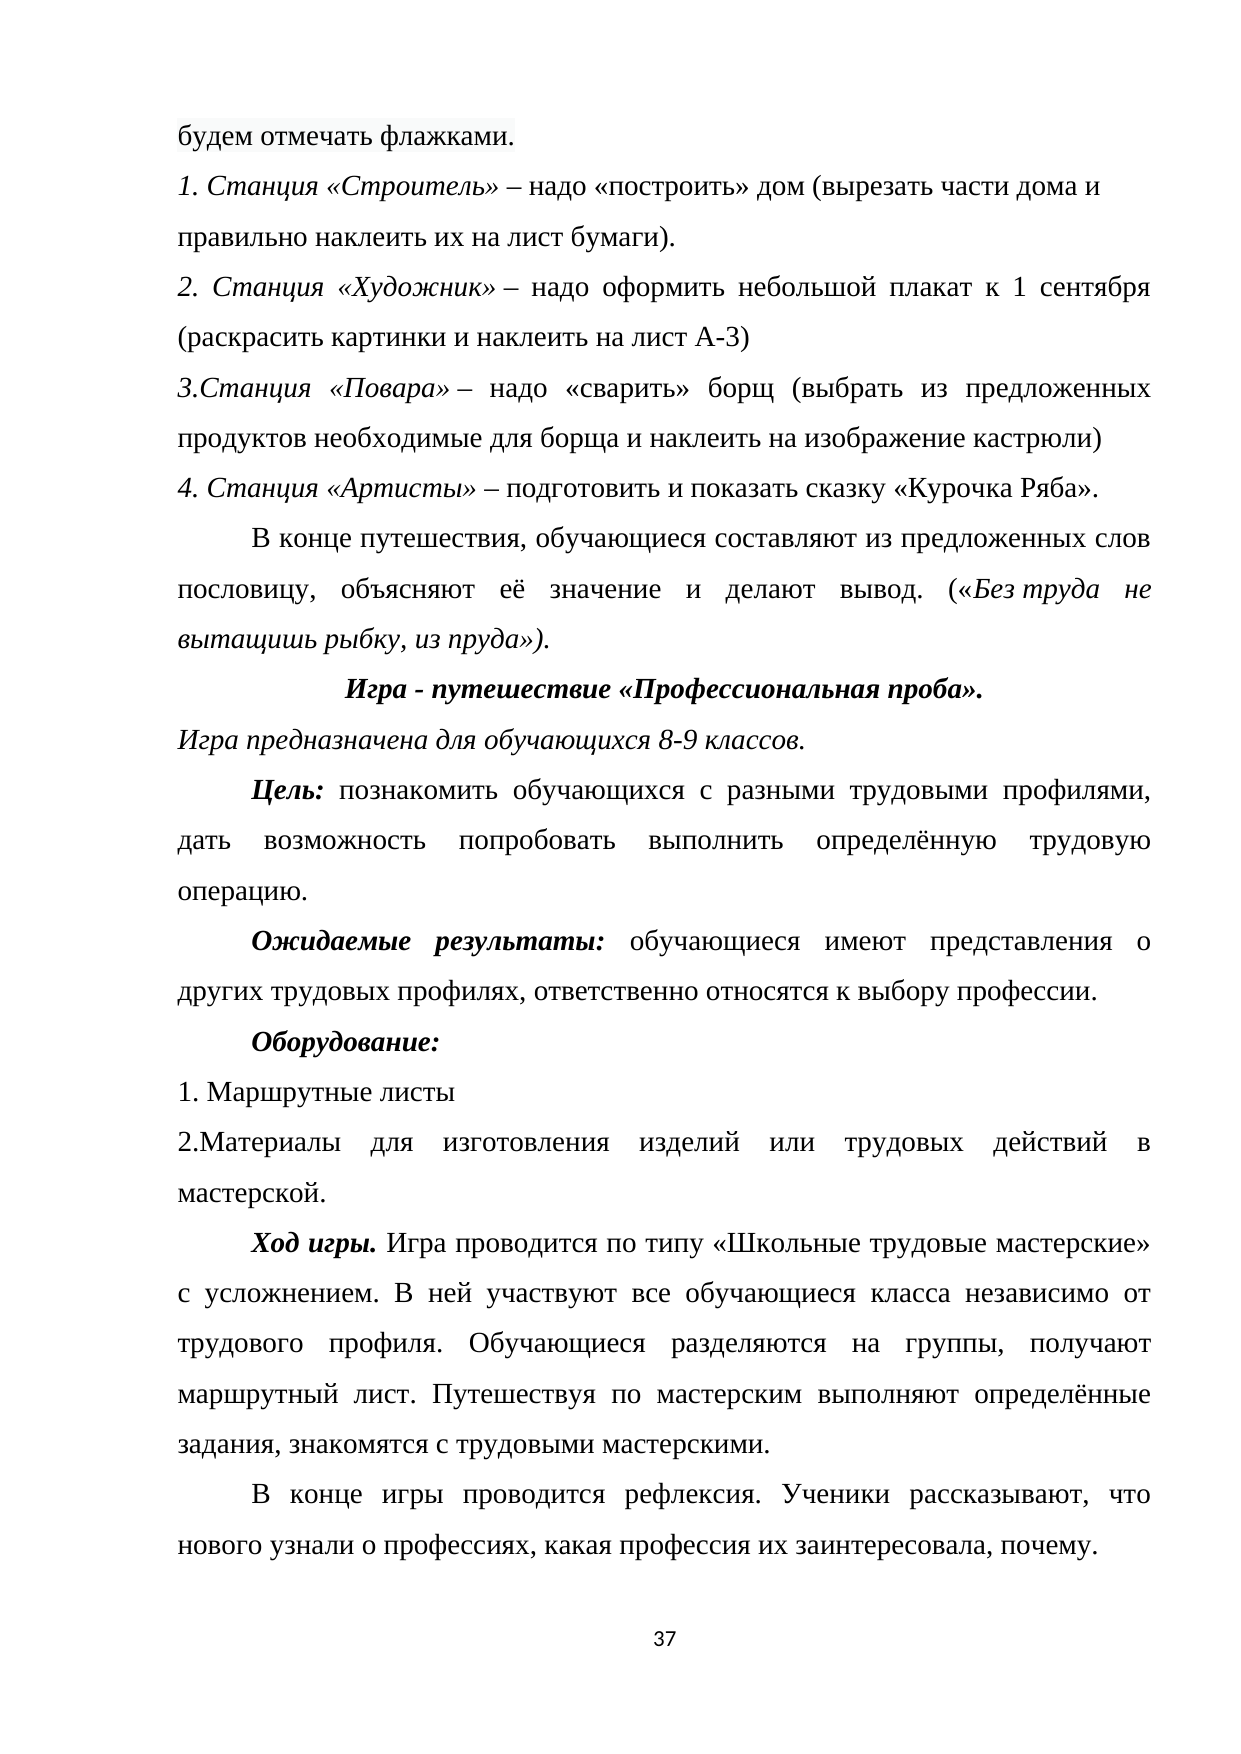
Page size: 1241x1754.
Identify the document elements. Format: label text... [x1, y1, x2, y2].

text 2.Материалы для изготовления изделий или трудовых действий в мастерской. [177, 1124, 1152, 1208]
text Ожидаемые результаты: обучающиеся имеют представления о других трудовых профилях, ответственно относятся к выбору профессии. [177, 923, 1152, 1007]
text Цель: познакомить обучающихся с разными трудовыми профилями, дать возможность попробовать выполнить определённую трудовую операцию. [177, 772, 1152, 906]
text 2. Станция «Художник» – надо оформить небольшой плакат к 1 сентября (раскрасить картинки и наклеить на лист А-3) [177, 269, 1152, 353]
text В конце путешествия, обучающиеся составляют из предложенных слов пословицу, объясняют её значение и делают вывод. («Без труда не вытащишь рыбку, из пруда»). [177, 521, 1152, 655]
text 3.Станция «Повара» – надо «сварить» борщ (выбрать из предложенных продуктов необходимые для борща и наклеить на изображение кастрюли) [177, 370, 1152, 453]
text Игра предназначена для обучающихся 8-9 классов. [177, 722, 1152, 755]
text 1. Маршрутные листы [177, 1074, 1152, 1108]
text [177, 118, 1152, 252]
text В конце игры проводится рефлексия. Ученики рассказывают, что нового узнали о профессиях, какая профессия их заинтересовала, почему. [177, 1477, 1152, 1560]
text Игра - путешествие «Профессиональная проба». [177, 672, 1152, 705]
text 4. Станция «Артисты» – подготовить и показать сказку «Курочка Ряба». [177, 470, 1152, 504]
text Ход игры. Игра проводится по типу «Школьные трудовые мастерские» с усложнением. В ней участвуют все обучающиеся класса независимо от трудового профиля. Обучающиеся разделяются на группы, получают маршрутный лист. Путешествуя по мастерским выполняют определённые задания, знакомятся с трудовыми мастерскими. [177, 1225, 1152, 1460]
text Оборудование: [177, 1024, 1152, 1057]
